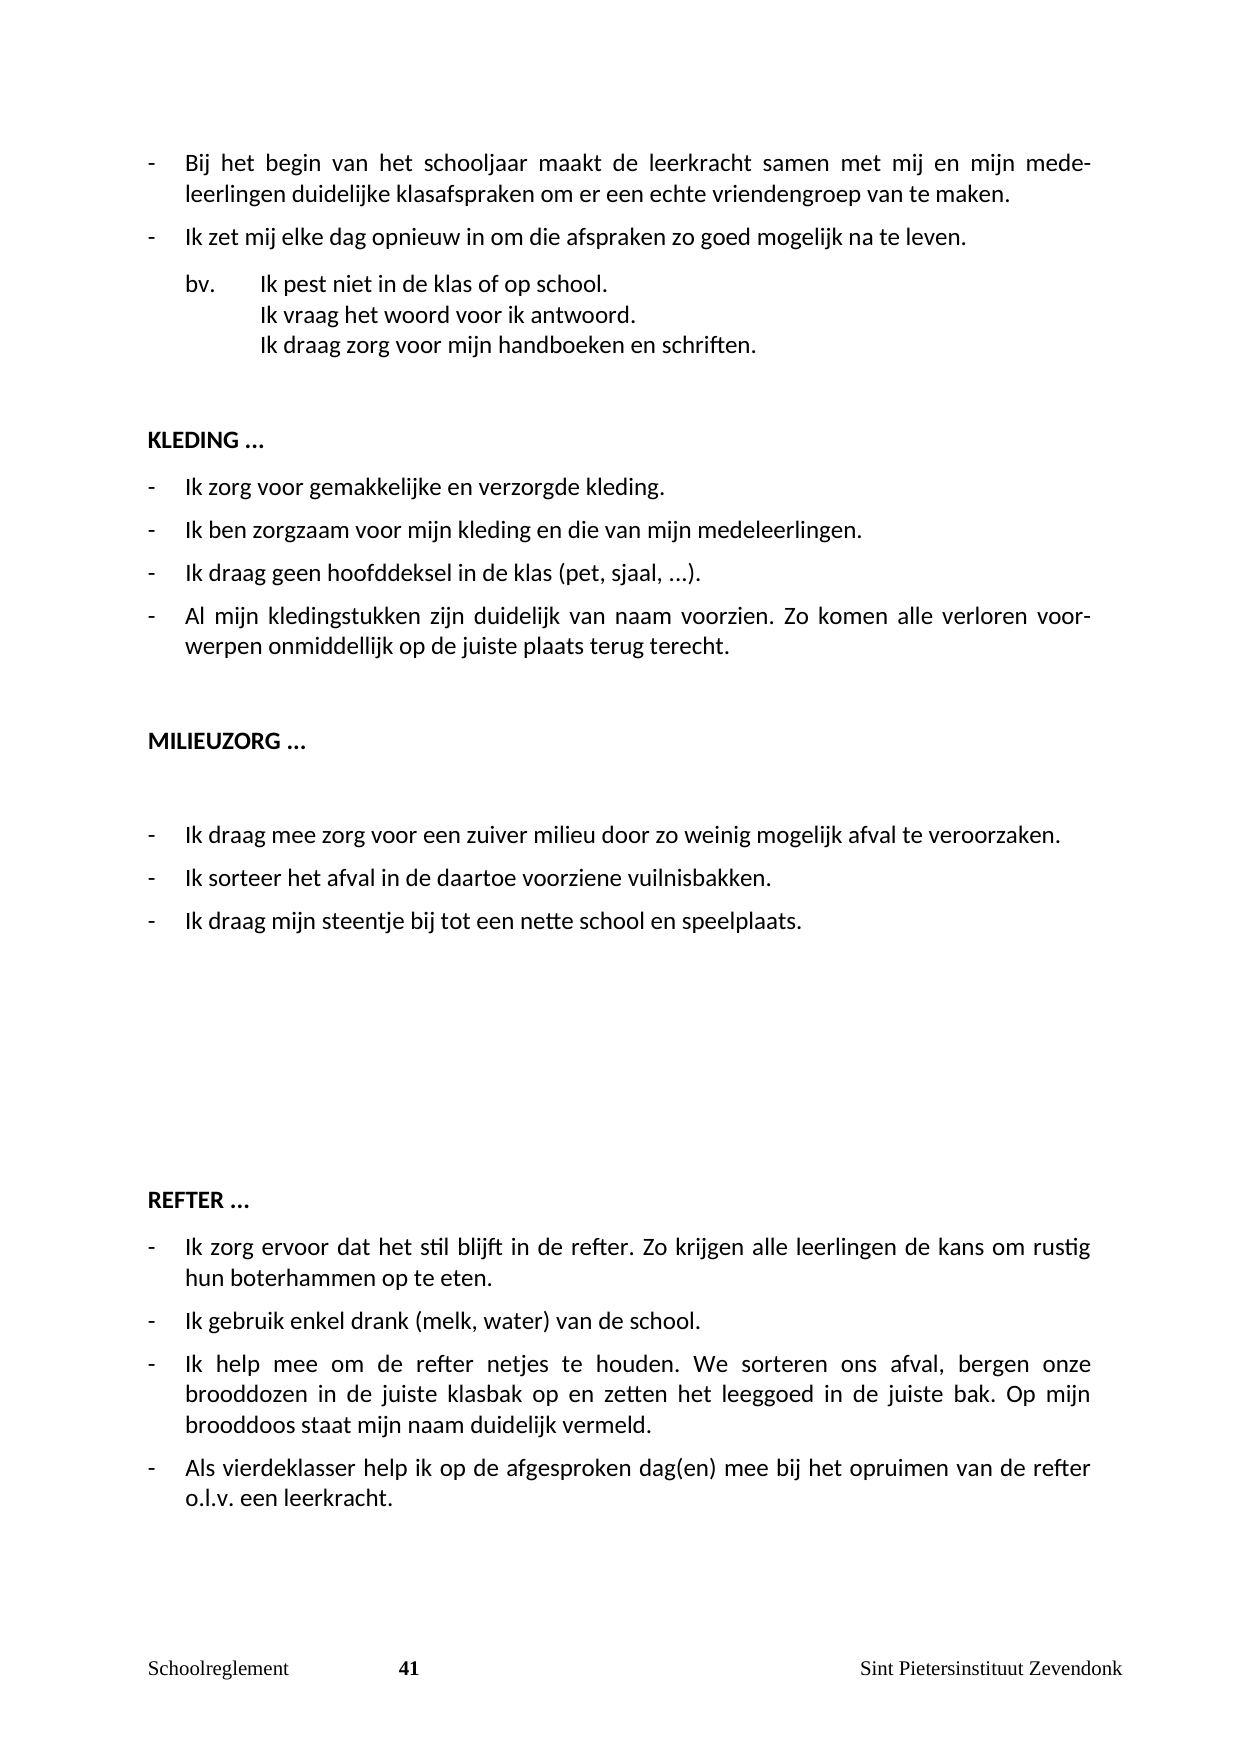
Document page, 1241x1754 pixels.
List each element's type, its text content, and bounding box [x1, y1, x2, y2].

text - Ik ben zorgzaam voor mijn kleding en die van mijn medeleerlingen. [148, 514, 1093, 544]
text - Ik zorg voor gemakkelijke en verzorgde kleding. [148, 471, 1093, 501]
text - Ik zet mij elke dag opnieuw in om die afspraken zo goed mogelijk na te leven. [148, 221, 1093, 252]
text KLEDING ... [148, 424, 1093, 454]
text MILIEUZORG ... [148, 725, 1093, 755]
text bv. Ik pest niet in de klas of op school. Ik vraag het woord voor ik antwoord. Ik draag zorg voor mijn handboeken en schriften. [185, 268, 1093, 360]
text - Ik draag geen hoofddeksel in de klas (pet, sjaal, ...). [148, 557, 1093, 587]
text REFTER ... [148, 1184, 1093, 1215]
text - Ik sorteer het afval in de daartoe voorziene vuilnisbakken. [148, 862, 1093, 893]
text - Ik zorg ervoor dat het stil blijft in de refter. Zo krijgen alle leerlingen de kans om rustig hun boterhammen op te eten. [148, 1231, 1093, 1292]
text - Bij het begin van het schooljaar maakt de leerkracht samen met mij en mijn mede-leerlingen duidelijke klasafspraken om er een echte vriendengroep van te maken. [148, 148, 1093, 209]
text - Al mijn kledingstukken zijn duidelijk van naam voorzien. Zo komen alle verloren voor-werpen onmiddellijk op de juiste plaats terug terecht. [148, 600, 1093, 661]
text - Ik help mee om de refter netjes te houden. We sorteren ons afval, bergen onze brooddozen in de juiste klasbak op en zetten het leeggoed in de juiste bak. Op mijn brooddoos staat mijn naam duidelijk vermeld. [148, 1348, 1093, 1439]
text - Ik draag mee zorg voor een zuiver milieu door zo weinig mogelijk afval te veroorzaken. [148, 819, 1093, 850]
text - Ik gebruik enkel drank (melk, water) van de school. [148, 1305, 1093, 1336]
text - Als vierdeklasser help ik op de afgesproken dag(en) mee bij het opruimen van de refter o.l.v. een leerkracht. [148, 1452, 1093, 1513]
text - Ik draag mijn steentje bij tot een nette school en speelplaats. [148, 905, 1093, 936]
